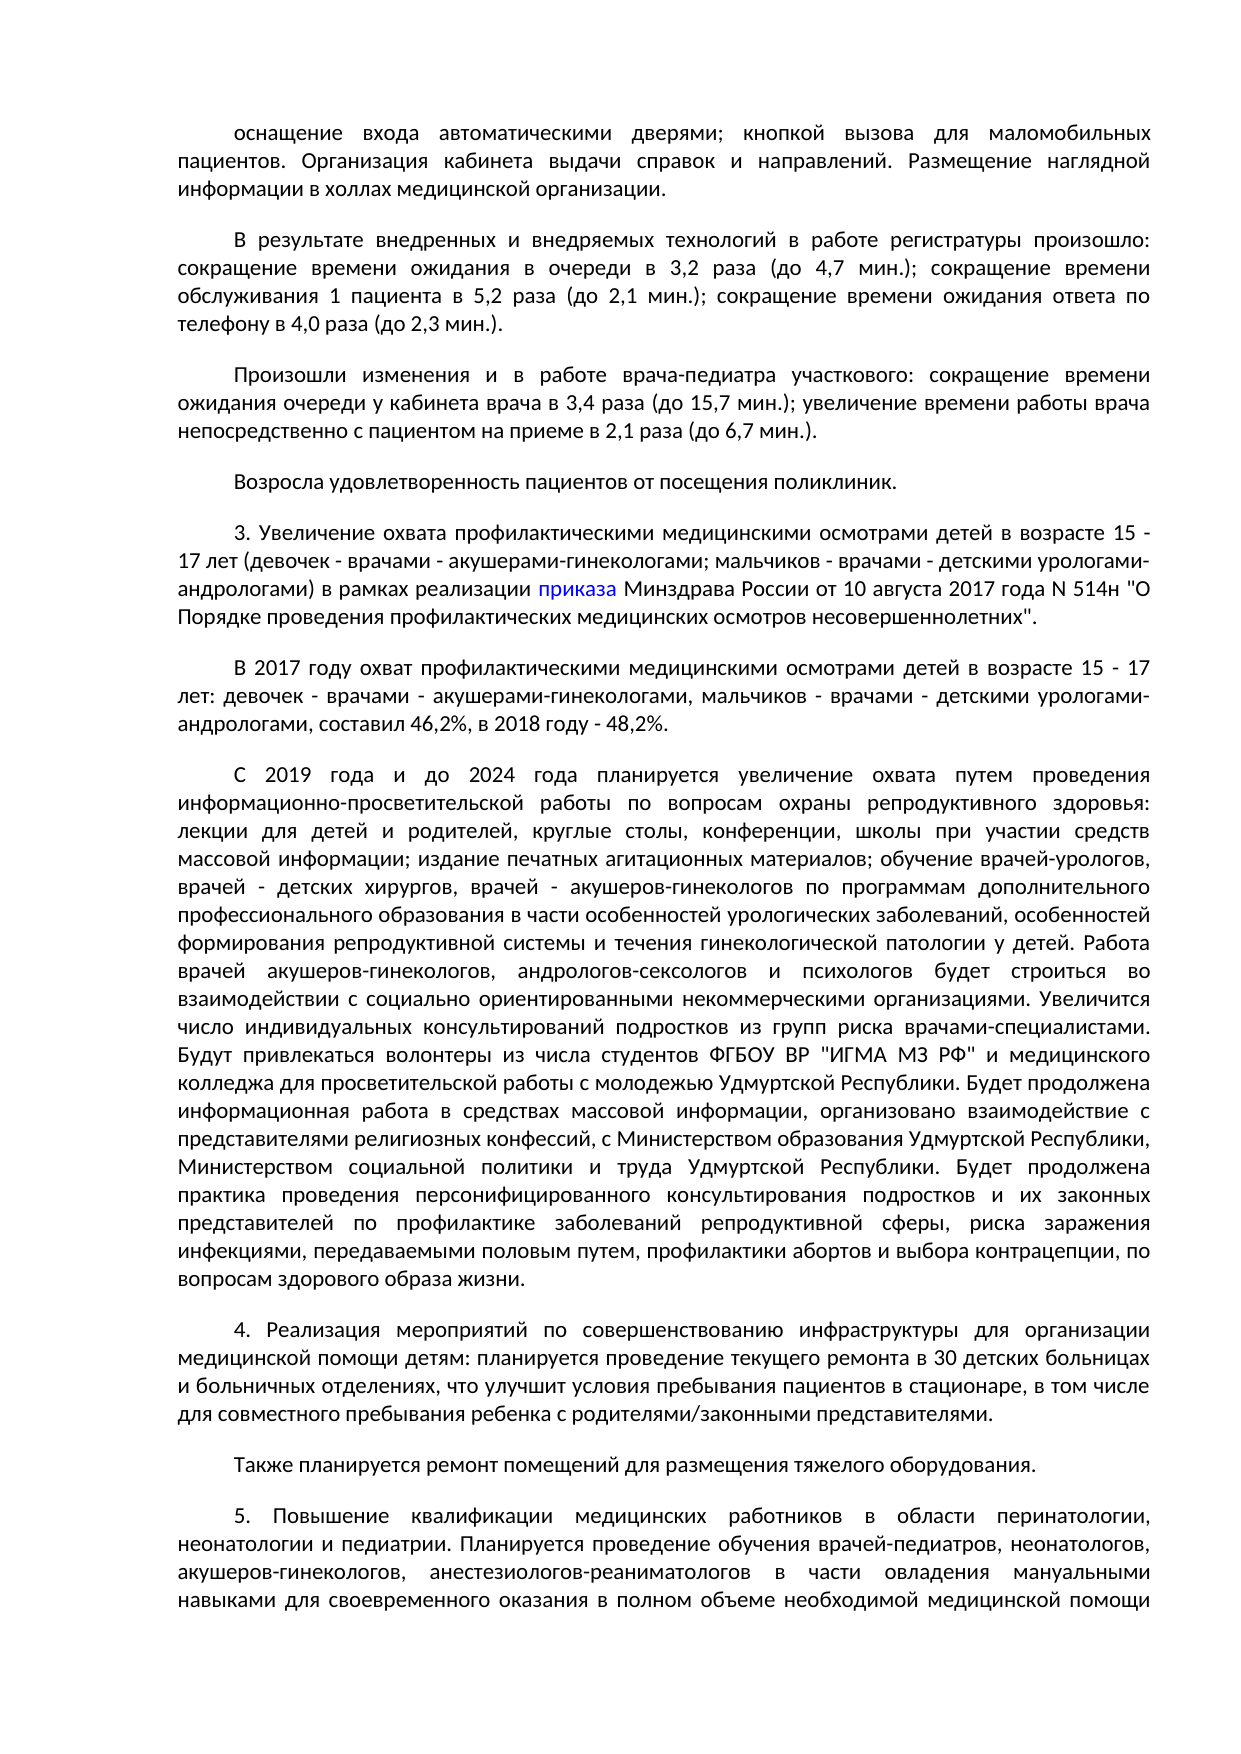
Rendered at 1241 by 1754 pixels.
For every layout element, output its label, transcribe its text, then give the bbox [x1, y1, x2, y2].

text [177, 1501, 1152, 1613]
text Возросла удовлетворенность пациентов от посещения поликлиник. [177, 467, 1152, 495]
text 4. Реализация мероприятий по совершенствованию инфраструктуры для организации медицинской помощи детям: планируется проведение текущего ремонта в 30 детских больницах и больничных отделениях, что улучшит условия пребывания пациентов в стационаре, в том числе для совместного пребывания ребенка с родителями/законными представителями. [177, 1315, 1152, 1427]
text оснащение входа автоматическими дверями; кнопкой вызова для маломобильных пациентов. Организация кабинета выдачи справок и направлений. Размещение наглядной информации в холлах медицинской организации. [177, 118, 1152, 202]
text 3. Увеличение охвата профилактическими медицинскими осмотрами детей в возрасте 15 - 17 лет (девочек - врачами - акушерами-гинекологами; мальчиков - врачами - детскими урологами-андрологами) в рамках реализации приказа Минздрава России от 10 августа 2017 года N 514н "О Порядке проведения профилактических медицинских осмотров несовершеннолетних". [177, 518, 1152, 630]
text Также планируется ремонт помещений для размещения тяжелого оборудования. [177, 1450, 1152, 1478]
text Произошли изменения и в работе врача-педиатра участкового: сокращение времени ожидания очереди у кабинета врача в 3,4 раза (до 15,7 мин.); увеличение времени работы врача непосредственно с пациентом на приеме в 2,1 раза (до 6,7 мин.). [177, 360, 1152, 444]
text С 2019 года и до 2024 года планируется увеличение охвата путем проведения информационно-просветительской работы по вопросам охраны репродуктивного здоровья: лекции для детей и родителей, круглые столы, конференции, школы при участии средств массовой информации; издание печатных агитационных материалов; обучение врачей-урологов, врачей - детских хирургов, врачей - акушеров-гинекологов по программам дополнительного профессионального образования в части особенностей урологических заболеваний, особенностей формирования репродуктивной системы и течения гинекологической патологии у детей. Работа врачей акушеров-гинекологов, андрологов-сексологов и психологов будет строиться во взаимодействии с социально ориентированными некоммерческими организациями. Увеличится число индивидуальных консультирований подростков из групп риска врачами-специалистами. Будут привлекаться волонтеры из числа студентов ФГБОУ ВР "ИГМА МЗ РФ" и медицинского колледжа для просветительской работы с молодежью Удмуртской Республики. Будет продолжена информационная работа в средствах массовой информации, организовано взаимодействие с представителями религиозных конфессий, с Министерством образования Удмуртской Республики, Министерством социальной политики и труда Удмуртской Республики. Будет продолжена практика проведения персонифицированного консультирования подростков и их законных представителей по профилактике заболеваний репродуктивной сферы, риска заражения инфекциями, передаваемыми половым путем, профилактики абортов и выбора контрацепции, по вопросам здорового образа жизни. [177, 760, 1152, 1292]
text В 2017 году охват профилактическими медицинскими осмотрами детей в возрасте 15 - 17 лет: девочек - врачами - акушерами-гинекологами, мальчиков - врачами - детскими урологами-андрологами, составил 46,2%, в 2018 году - 48,2%. [177, 653, 1152, 737]
text В результате внедренных и внедряемых технологий в работе регистратуры произошло: сокращение времени ожидания в очереди в 3,2 раза (до 4,7 мин.); сокращение времени обслуживания 1 пациента в 5,2 раза (до 2,1 мин.); сокращение времени ожидания ответа по телефону в 4,0 раза (до 2,3 мин.). [177, 225, 1152, 337]
